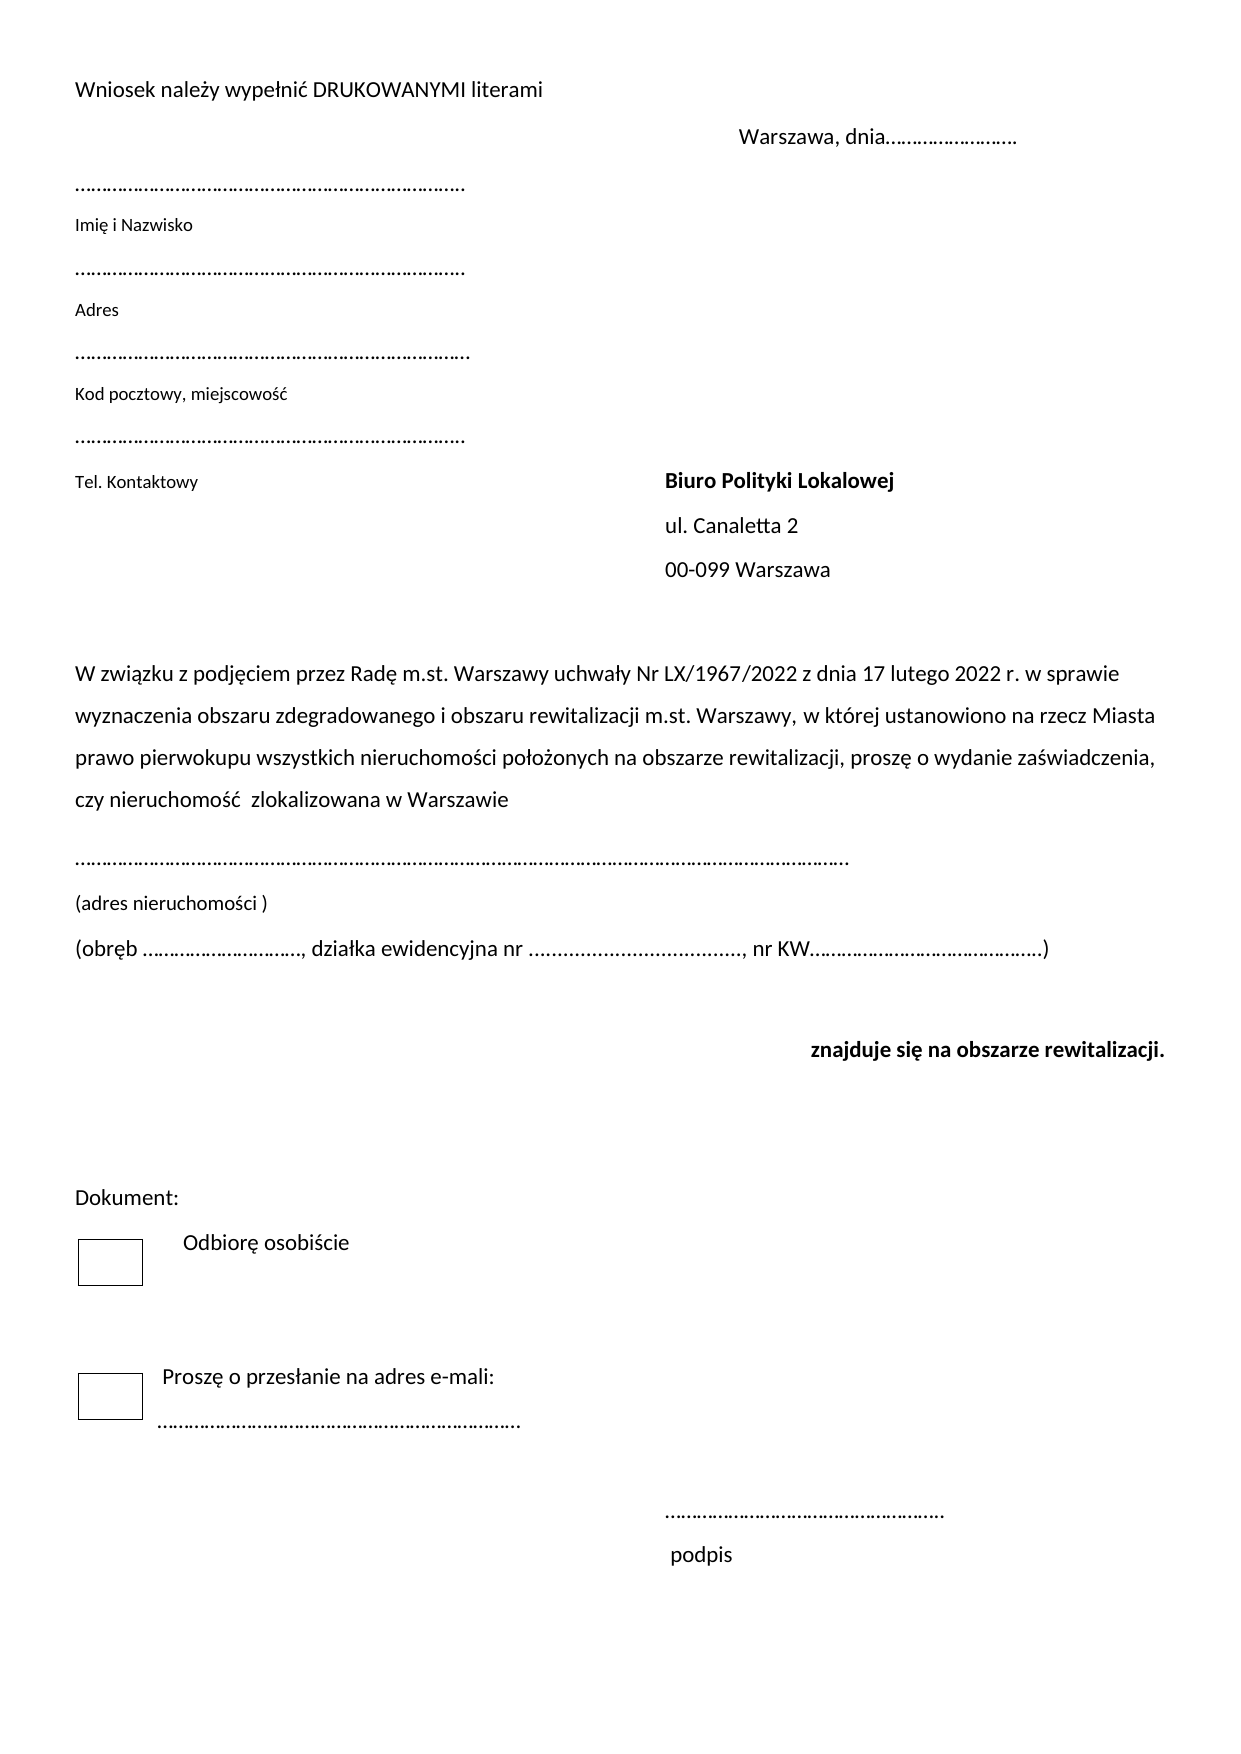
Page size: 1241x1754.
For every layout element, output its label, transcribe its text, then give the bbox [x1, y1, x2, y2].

text Odbiorę osobiście [75, 1228, 1165, 1256]
text Kod pocztowy, miejscowość [75, 382, 1165, 405]
text ……………………………………………………………….. [75, 253, 1165, 281]
text Dokument: [75, 1183, 1165, 1211]
table_header [79, 1374, 142, 1419]
text (obręb …………………………, działka ewidencyjna nr ....................................., nr KW……………………………………..) [75, 934, 1165, 1004]
text Warszawa, dnia……………………. [75, 122, 1165, 150]
text podpis [75, 1541, 1165, 1569]
text …………………………………………….. [75, 1496, 1165, 1524]
text Imię i Nazwisko [75, 213, 1165, 236]
text Wniosek należy wypełnić DRUKOWANYMI literami [75, 75, 1165, 103]
text …………………………………………………………… [75, 1407, 1165, 1434]
text (adres nieruchomości ) [75, 890, 1165, 916]
text znajduje się na obszarze rewitalizacji. [75, 1035, 1165, 1063]
text ul. Canaletta 2 [75, 511, 1165, 539]
text 00-099 Warszawa [75, 556, 1165, 584]
text W związku z podjęciem przez Radę m.st. Warszawy uchwały Nr LX/1967/2022 z dnia 17 lutego 2022 r. w sprawie wyznaczenia obszaru zdegradowanego i obszaru rewitalizacji m.st. Warszawy, w której ustanowiono na rzecz Miasta prawo pierwokupu wszystkich nieruchomości położonych na obszarze rewitalizacji, proszę o wydanie zaświadczenia, czy nieruchomość zlokalizowana w Warszawie [75, 659, 1165, 813]
text ………………………………………………………………… [75, 337, 1165, 365]
table_header [79, 1240, 142, 1284]
text Adres [75, 298, 1165, 321]
text ………………………………………………………………………………………………………………………………… [75, 843, 1165, 872]
text ……………………………………………………………….. [75, 422, 1165, 449]
text ……………………………………………………………….. [75, 169, 1165, 197]
text Proszę o przesłanie na adres e-mali: [75, 1362, 1165, 1390]
text Tel. Kontaktowy Biuro Polityki Lokalowej [75, 466, 1165, 494]
